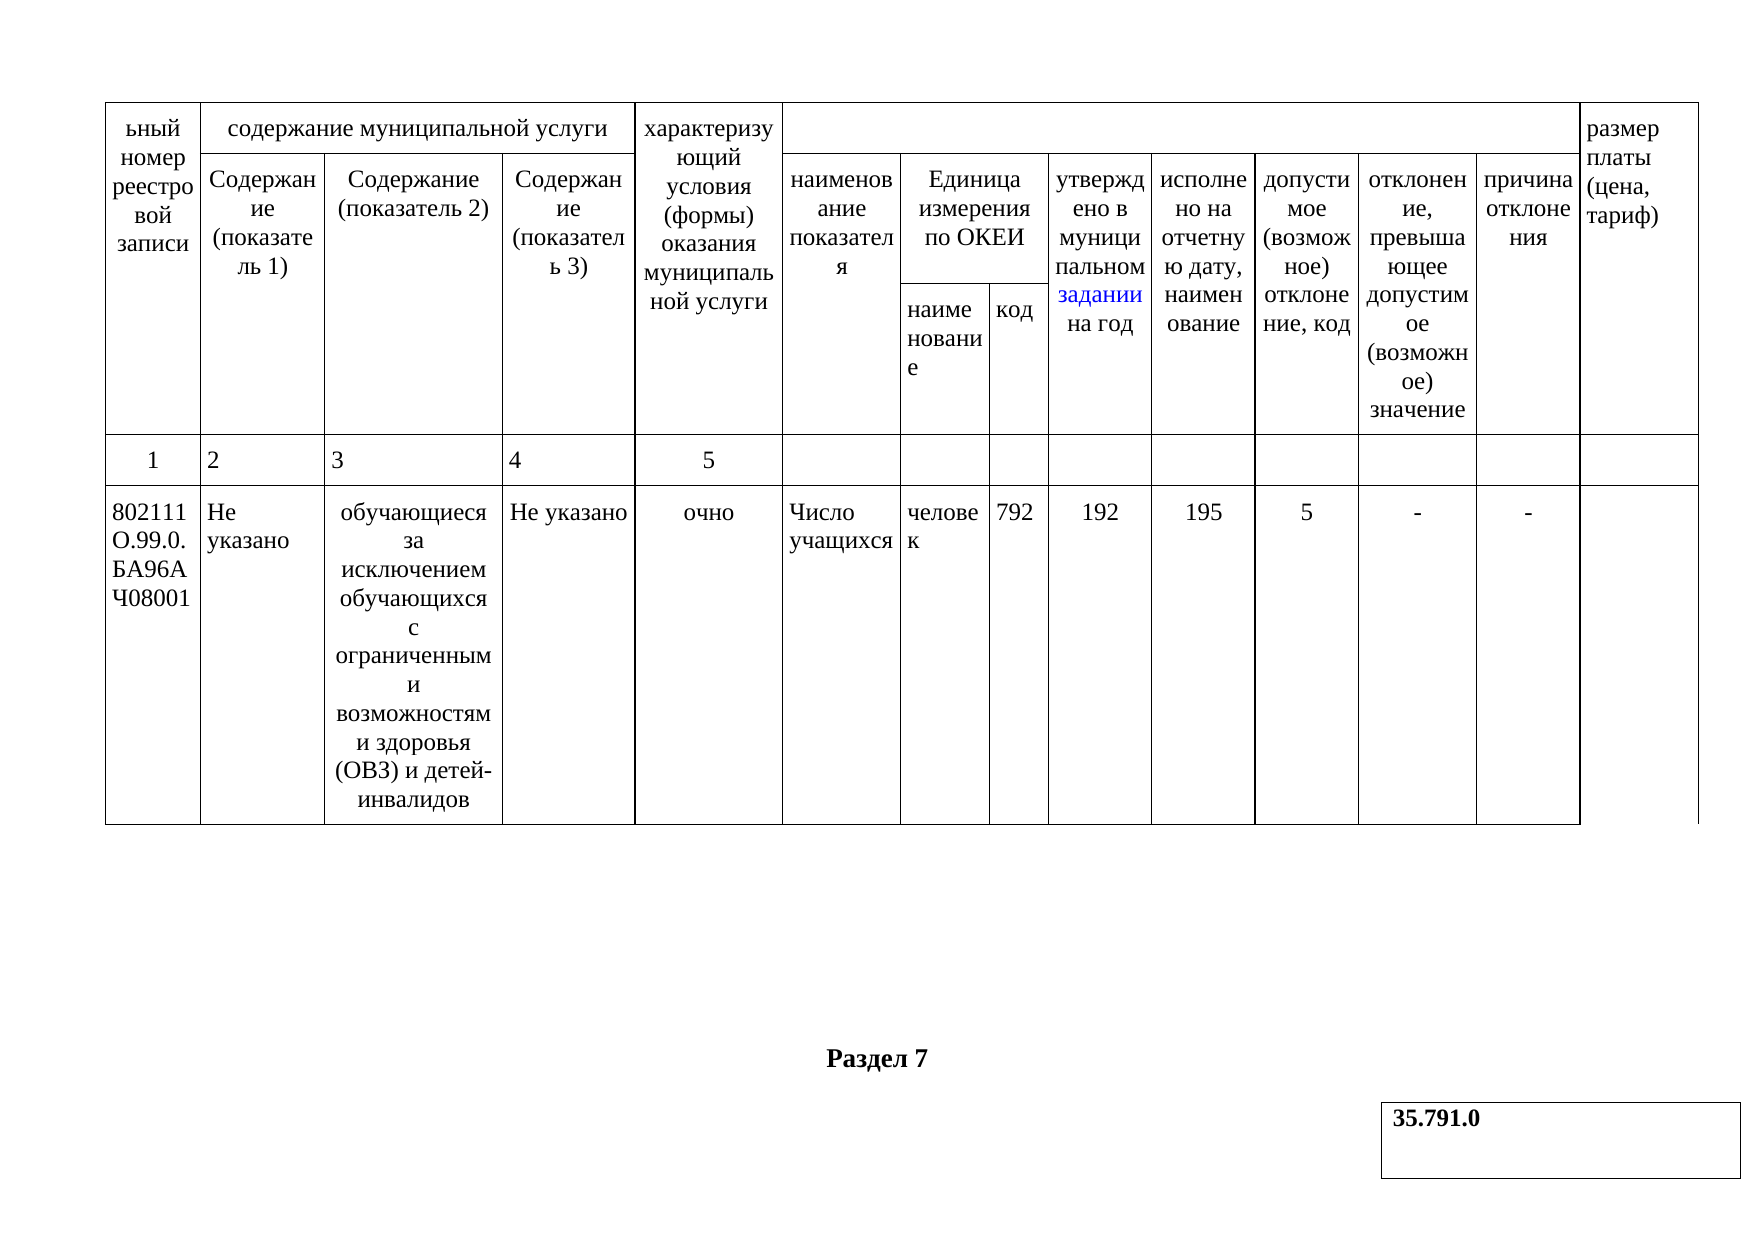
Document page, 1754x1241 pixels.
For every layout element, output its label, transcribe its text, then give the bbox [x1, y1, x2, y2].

table_cell человек [901, 486, 989, 823]
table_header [1581, 103, 1698, 434]
table_cell 792 [990, 486, 1048, 823]
table_cell 4 [503, 435, 634, 485]
table_cell причина отклонения [1477, 154, 1579, 434]
table_cell 5 [1256, 486, 1358, 823]
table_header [201, 103, 634, 153]
table_cell допустимое (возможное) отклонение, код [1256, 154, 1358, 434]
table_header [106, 103, 200, 434]
table_cell [1477, 435, 1579, 485]
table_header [783, 103, 1579, 153]
table_cell 5 [636, 435, 782, 485]
table_cell [1359, 435, 1476, 485]
table_cell - [1359, 486, 1476, 823]
table_cell [1581, 486, 1698, 823]
table_cell - [1477, 486, 1579, 823]
text Раздел 7 [118, 1043, 1636, 1074]
table_cell 802111О.99.0.БА96АЧ08001 [106, 486, 200, 823]
table_cell утверждено в муниципальном задании на год [1049, 154, 1151, 434]
table_cell [901, 435, 989, 485]
table_cell 1 [106, 435, 200, 485]
table_cell 192 [1049, 486, 1151, 823]
table_cell код [990, 284, 1048, 434]
table_cell Число учащихся [783, 486, 900, 823]
table_cell [1152, 435, 1254, 485]
table_cell наименование показателя [783, 154, 900, 434]
table_cell 195 [1152, 486, 1254, 823]
table_cell исполнено на отчетную дату, наименование [1152, 154, 1254, 434]
table_cell [1049, 435, 1151, 485]
table_cell [990, 435, 1048, 485]
table_cell очно [636, 486, 782, 823]
table_cell [1256, 435, 1358, 485]
table_cell 3 [325, 435, 502, 485]
table_cell Содержание (показатель 2) [325, 154, 502, 434]
table_cell [783, 435, 900, 485]
table_cell 2 [201, 435, 324, 485]
table_cell обучающиеся за исключением обучающихся с ограниченными возможностями здоровья (ОВЗ) и детей-инвалидов [325, 486, 502, 823]
table_cell наименование [901, 284, 989, 434]
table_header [636, 103, 782, 434]
table_cell отклонение, превышающее допустимое (возможное) значение [1359, 154, 1476, 434]
table_cell Не указано [201, 486, 324, 823]
table_cell Единица измерения по ОКЕИ [901, 154, 1048, 283]
table_cell Содержание (показатель 3) [503, 154, 634, 434]
table_cell Не указано [503, 486, 634, 823]
table_cell [1581, 435, 1698, 485]
table_cell Содержание (показатель 1) [201, 154, 324, 434]
